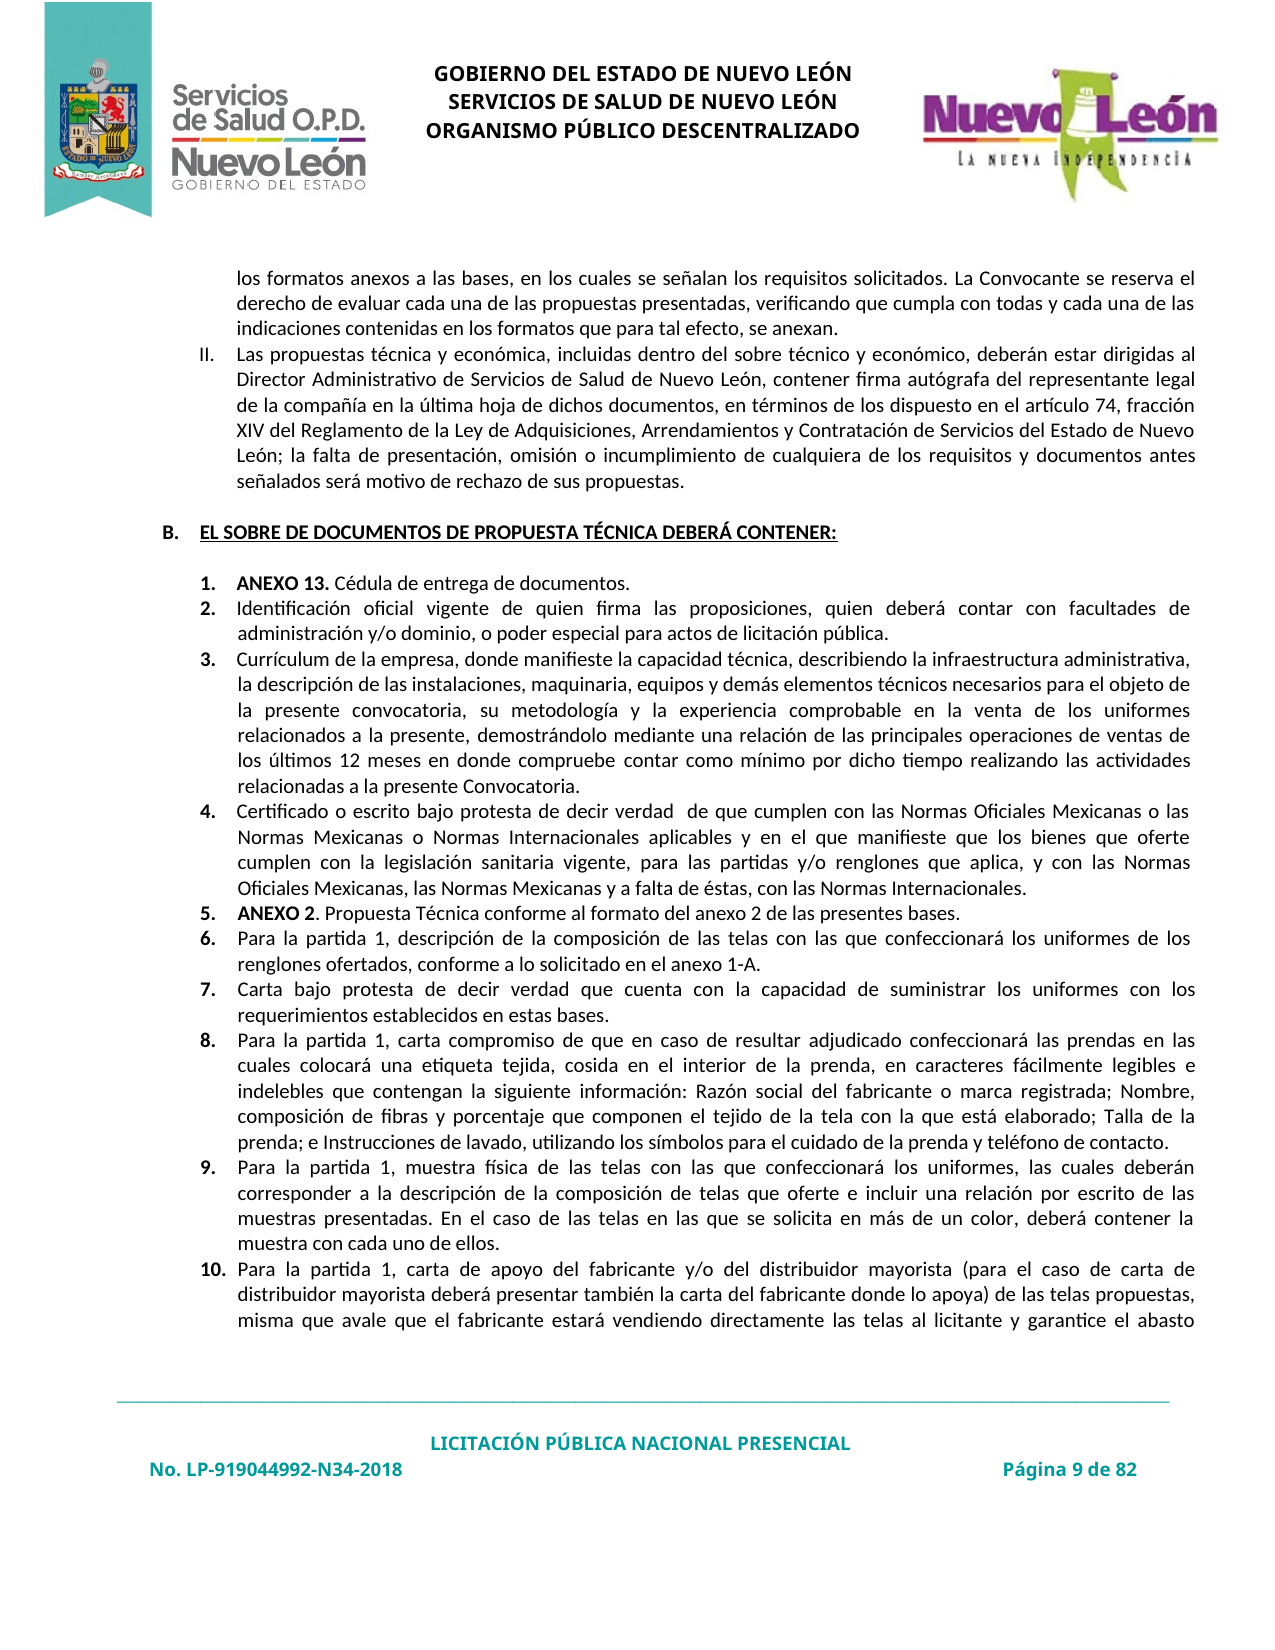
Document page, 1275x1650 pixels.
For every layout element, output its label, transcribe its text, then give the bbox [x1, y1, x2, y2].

list ANEXO 13. Cédula de entrega de documentos. [200, 570, 1192, 595]
list Certificado o escrito bajo protesta de decir verdad de que cumplen con las Normas Oficiales Mexicanas o las Normas Mexicanas o Normas Internacionales aplicables y en el que manifieste que los bienes que oferte cumplen con la legislación sanitaria vigente, para las partidas y/o renglones que aplica, y con las Normas Oficiales Mexicanas, las Normas Mexicanas y a falta de éstas, con las Normas Internacionales. [200, 798, 1192, 900]
list ANEXO 2. Propuesta Técnica conforme al formato del anexo 2 de las presentes bases. [200, 900, 1192, 926]
list Carta bajo protesta de decir verdad que cuenta con la capacidad de suministrar los uniformes con los requerimientos establecidos en estas bases. [200, 976, 1197, 1027]
picture [15, 2, 1249, 229]
list Currículum de la empresa, donde manifieste la capacidad técnica, describiendo la infraestructura administrativa, la descripción de las instalaciones, maquinaria, equipos y demás elementos técnicos necesarios para el objeto de la presente convocatoria, su metodología y la experiencia comprobable en la venta de los uniformes relacionados a la presente, demostrándolo mediante una relación de las principales operaciones de ventas de los últimos 12 meses en donde compruebe contar como mínimo por dicho tiempo realizando las actividades relacionadas a la presente Convocatoria. [200, 646, 1192, 798]
list Identificación oficial vigente de quien firma las proposiciones, quien deberá contar con facultades de administración y/o dominio, o poder especial para actos de licitación pública. [200, 595, 1192, 646]
list Para la partida 1, carta compromiso de que en caso de resultar adjudicado confeccionará las prendas en las cuales colocará una etiqueta tejida, cosida en el interior de la prenda, en caracteres fácilmente legibles e indelebles que contengan la siguiente información: Razón social del fabricante o marca registrada; Nombre, composición de fibras y porcentaje que componen el tejido de la tela con la que está elaborado; Talla de la prenda; e Instrucciones de lavado, utilizando los símbolos para el cuidado de la prenda y teléfono de contacto. [200, 1027, 1197, 1154]
list EL SOBRE DE DOCUMENTOS DE PROPUESTA TÉCNICA DEBERÁ CONTENER: [162, 519, 1192, 544]
list Para la partida 1, muestra física de las telas con las que confeccionará los uniformes, las cuales deberán corresponder a la descripción de la composición de telas que oferte e incluir una relación por escrito de las muestras presentadas. En el caso de las telas en las que se solicita en más de un color, deberá contener la muestra con cada uno de ellos. [200, 1154, 1197, 1256]
list Para la partida 1, descripción de la composición de las telas con las que confeccionará los uniformes de los renglones ofertados, conforme a lo solicitado en el anexo 1-A. [200, 926, 1192, 976]
list Las propuestas técnica y económica, incluidas dentro del sobre técnico y económico, deberán estar dirigidas al Director Administrativo de Servicios de Salud de Nuevo León, contener firma autógrafa del representante legal de la compañía en la última hoja de dichos documentos, en términos de los dispuesto en el artículo 74, fracción XIV del Reglamento de la Ley de Adquisiciones, Arrendamientos y Contratación de Servicios del Estado de Nuevo León; la falta de presentación, omisión o incumplimiento de cualquiera de los requisitos y documentos antes señalados será motivo de rechazo de sus propuestas. [199, 341, 1197, 493]
